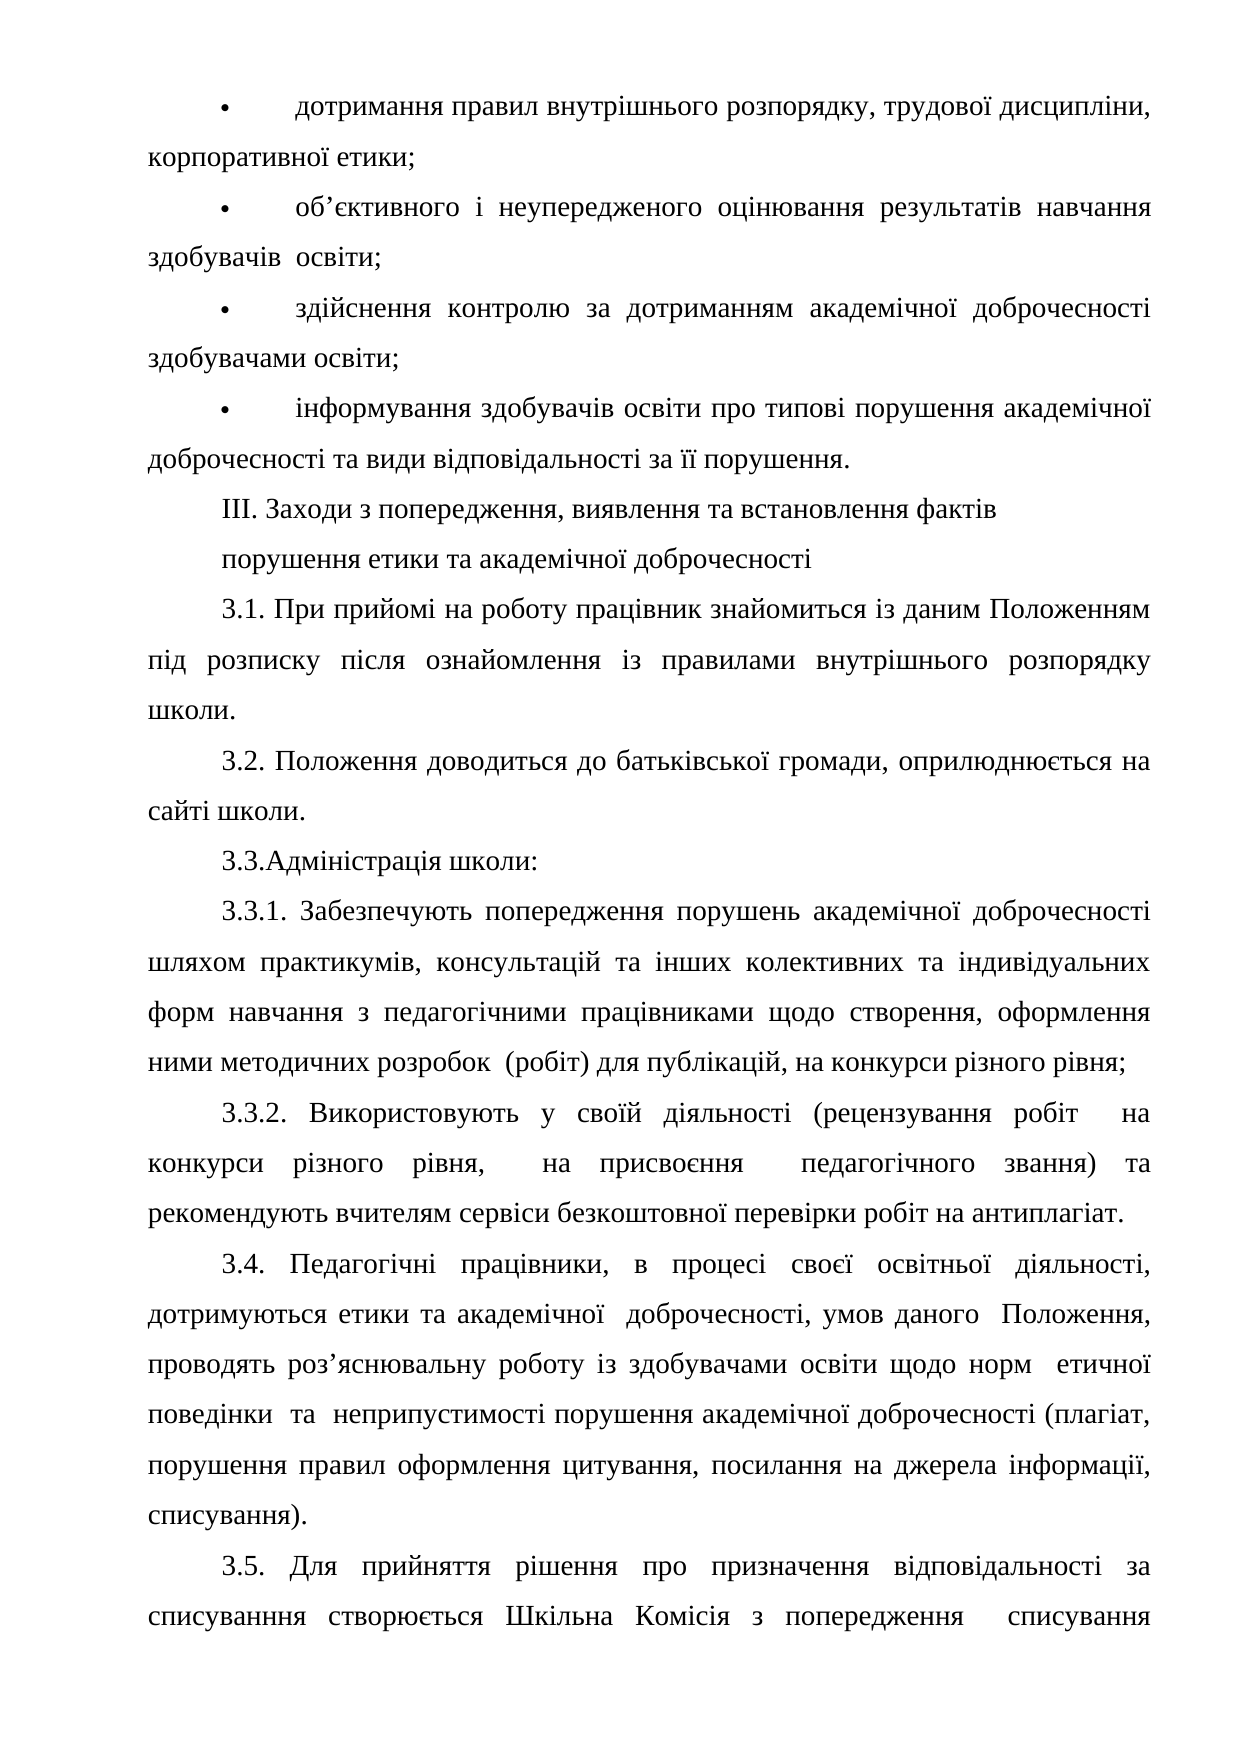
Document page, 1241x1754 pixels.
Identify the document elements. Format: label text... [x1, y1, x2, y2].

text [148, 1548, 1152, 1631]
list дотримання правил внутрішнього розпорядку, трудової дисципліни, корпоративної етики; [148, 88, 1152, 172]
text 3.3.2. Використовують у своїй діяльності (рецензування робіт на конкурси різного рівня, на присвоєння педагогічного звання) та рекомендують вчителям сервіси безкоштовної перевірки робіт на антиплагіат. [148, 1095, 1152, 1229]
text ІІІ. Заходи з попередження, виявлення та встановлення фактів [148, 491, 1152, 524]
list здійснення контролю за дотриманням академічної доброчесності здобувачами освіти; [148, 290, 1152, 374]
text порушення етики та академічної доброчесності [148, 541, 1152, 575]
list інформування здобувачів освіти про типові порушення академічної доброчесності та види відповідальності за її порушення. [148, 390, 1152, 474]
list об’єктивного і неупередженого оцінювання результатів навчання здобувачів освіти; [148, 189, 1152, 273]
text 3.3.1. Забезпечують попередження порушень академічної доброчесності шляхом практикумів, консультацій та інших колективних та індивідуальних форм навчання з педагогічними працівниками щодо створення, оформлення ними методичних розробок (робіт) для публікацій, на конкурси різного рівня; [148, 893, 1152, 1078]
text 3.3.Адміністрація школи: [148, 843, 1152, 877]
text 3.2. Положення доводиться до батьківської громади, оприлюднюється на сайті школи. [148, 743, 1152, 826]
text 3.1. При прийомі на роботу працівник знайомиться із даним Положенням під розписку після ознайомлення із правилами внутрішнього розпорядку школи. [148, 592, 1152, 726]
text 3.4. Педагогічні працівники, в процесі своєї освітньої діяльності, дотримуються етики та академічної доброчесності, умов даного Положення, проводять роз’яснювальну роботу із здобувачами освіти щодо норм етичної поведінки та неприпустимості порушення академічної доброчесності (плагіат, порушення правил оформлення цитування, посилання на джерела інформації, списування). [148, 1246, 1152, 1531]
